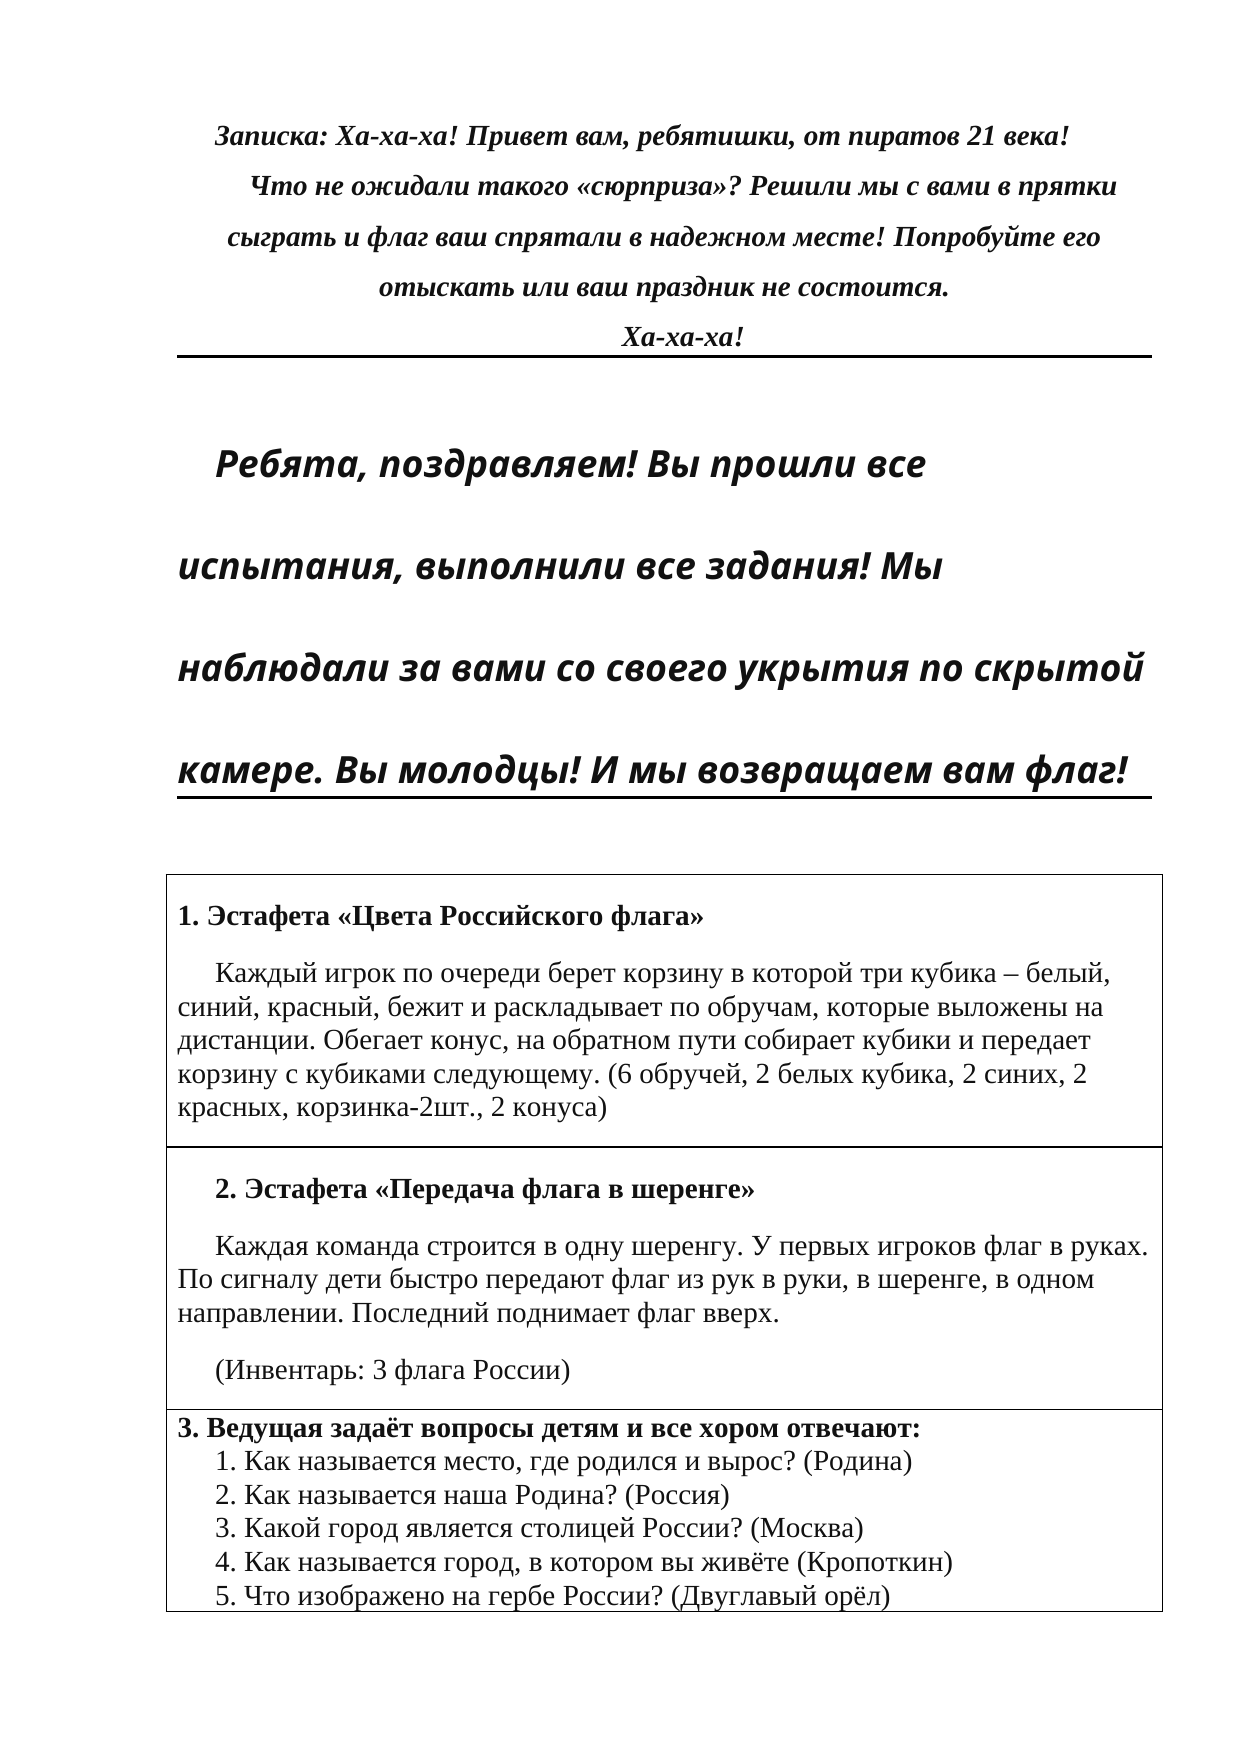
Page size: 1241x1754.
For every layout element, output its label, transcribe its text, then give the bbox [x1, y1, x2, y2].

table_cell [167, 1410, 1162, 1611]
text Ха-ха-ха! [177, 319, 1152, 355]
table_header 1. Эстафета «Цвета Российского флага» Каждый игрок по очереди берет корзину в которой три кубика – белый, синий, красный, бежит и раскладывает по обручам, которые выложены на дистанции. Обегает конус, на обратном пути собирает кубики и передает корзину с кубиками следующему. (6 обручей, 2 белых кубика, 2 синих, 2 красных, корзинка-2шт., 2 конуса) [167, 875, 1162, 1146]
text Записка: Ха-ха-ха! Привет вам, ребятишки, от пиратов 21 века! [177, 118, 1152, 152]
table_cell 2. Эстафета «Передача флага в шеренге» Каждая команда строится в одну шеренгу. У первых игроков флаг в руках. По сигналу дети быстро передают флаг из рук в руки, в шеренге, в одном направлении. Последний поднимает флаг вверх. (Инвентарь: 3 флага России) [167, 1148, 1162, 1409]
text Что не ожидали такого «сюрприза»? Решили мы с вами в прятки сыграть и флаг ваш спрятали в надежном месте! Попробуйте его отыскать или ваш праздник не состоится. [177, 168, 1152, 303]
